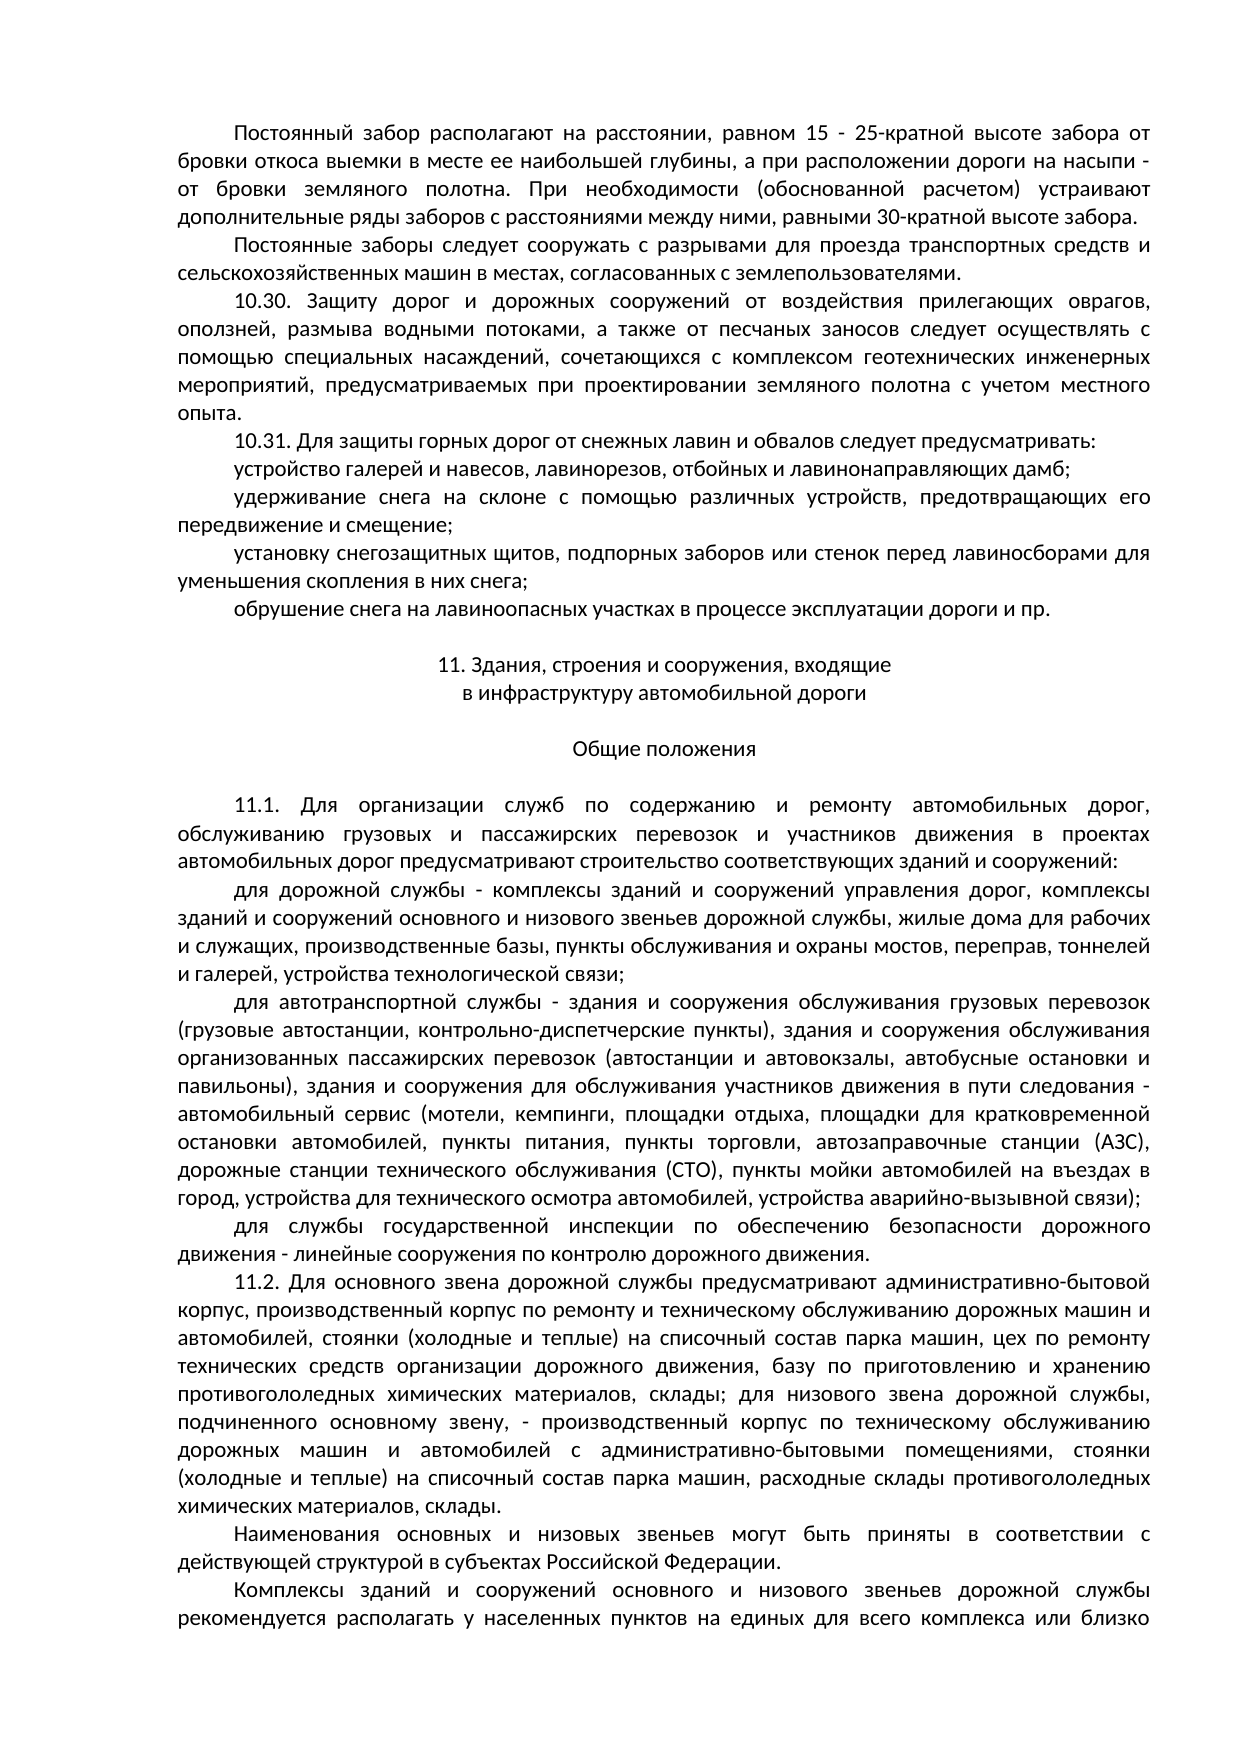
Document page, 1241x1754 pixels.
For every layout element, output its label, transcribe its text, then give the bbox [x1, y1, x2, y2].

text для автотранспортной службы - здания и сооружения обслуживания грузовых перевозок (грузовые автостанции, контрольно-диспетчерские пункты), здания и сооружения обслуживания организованных пассажирских перевозок (автостанции и автовокзалы, автобусные остановки и павильоны), здания и сооружения для обслуживания участников движения в пути следования - автомобильный сервис (мотели, кемпинги, площадки отдыха, площадки для кратковременной остановки автомобилей, пункты питания, пункты торговли, автозаправочные станции (АЗС), дорожные станции технического обслуживания (СТО), пункты мойки автомобилей на въездах в город, устройства для технического осмотра автомобилей, устройства аварийно-вызывной связи); [177, 987, 1152, 1211]
text 11. Здания, строения и сооружения, входящие [177, 651, 1152, 678]
text 11.1. Для организации служб по содержанию и ремонту автомобильных дорог, обслуживанию грузовых и пассажирских перевозок и участников движения в проектах автомобильных дорог предусматривают строительство соответствующих зданий и сооружений: [177, 791, 1152, 875]
text в инфраструктуру автомобильной дороги [177, 678, 1152, 707]
text 10.30. Защиту дорог и дорожных сооружений от воздействия прилегающих оврагов, оползней, размыва водными потоками, а также от песчаных заносов следует осуществлять с помощью специальных насаждений, сочетающихся с комплексом геотехнических инженерных мероприятий, предусматриваемых при проектировании земляного полотна с учетом местного опыта. [177, 286, 1152, 426]
text для дорожной службы - комплексы зданий и сооружений управления дорог, комплексы зданий и сооружений основного и низового звеньев дорожной службы, жилые дома для рабочих и служащих, производственные базы, пункты обслуживания и охраны мостов, переправ, тоннелей и галерей, устройства технологической связи; [177, 875, 1152, 987]
text для службы государственной инспекции по обеспечению безопасности дорожного движения - линейные сооружения по контролю дорожного движения. [177, 1211, 1152, 1267]
text Постоянный забор располагают на расстоянии, равном 15 - 25-кратной высоте забора от бровки откоса выемки в месте ее наибольшей глубины, а при расположении дороги на насыпи - от бровки земляного полотна. При необходимости (обоснованной расчетом) устраивают дополнительные ряды заборов с расстояниями между ними, равными 30-кратной высоте забора. [177, 118, 1152, 230]
text 10.31. Для защиты горных дорог от снежных лавин и обвалов следует предусматривать: [177, 426, 1152, 454]
text Постоянные заборы следует сооружать с разрывами для проезда транспортных средств и сельскохозяйственных машин в местах, согласованных с землепользователями. [177, 230, 1152, 286]
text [177, 1575, 1152, 1631]
text Наименования основных и низовых звеньев могут быть приняты в соответствии с действующей структурой в субъектах Российской Федерации. [177, 1519, 1152, 1575]
text 11.2. Для основного звена дорожной службы предусматривают административно-бытовой корпус, производственный корпус по ремонту и техническому обслуживанию дорожных машин и автомобилей, стоянки (холодные и теплые) на списочный состав парка машин, цех по ремонту технических средств организации дорожного движения, базу по приготовлению и хранению противогололедных химических материалов, склады; для низового звена дорожной службы, подчиненного основному звену, - производственный корпус по техническому обслуживанию дорожных машин и автомобилей с административно-бытовыми помещениями, стоянки (холодные и теплые) на списочный состав парка машин, расходные склады противогололедных химических материалов, склады. [177, 1267, 1152, 1519]
text устройство галерей и навесов, лавинорезов, отбойных и лавинонаправляющих дамб; [177, 454, 1152, 482]
text удерживание снега на склоне с помощью различных устройств, предотвращающих его передвижение и смещение; [177, 482, 1152, 538]
text Общие положения [177, 734, 1152, 763]
text установку снегозащитных щитов, подпорных заборов или стенок перед лавиносборами для уменьшения скопления в них снега; [177, 538, 1152, 594]
text обрушение снега на лавиноопасных участках в процессе эксплуатации дороги и пр. [177, 594, 1152, 622]
